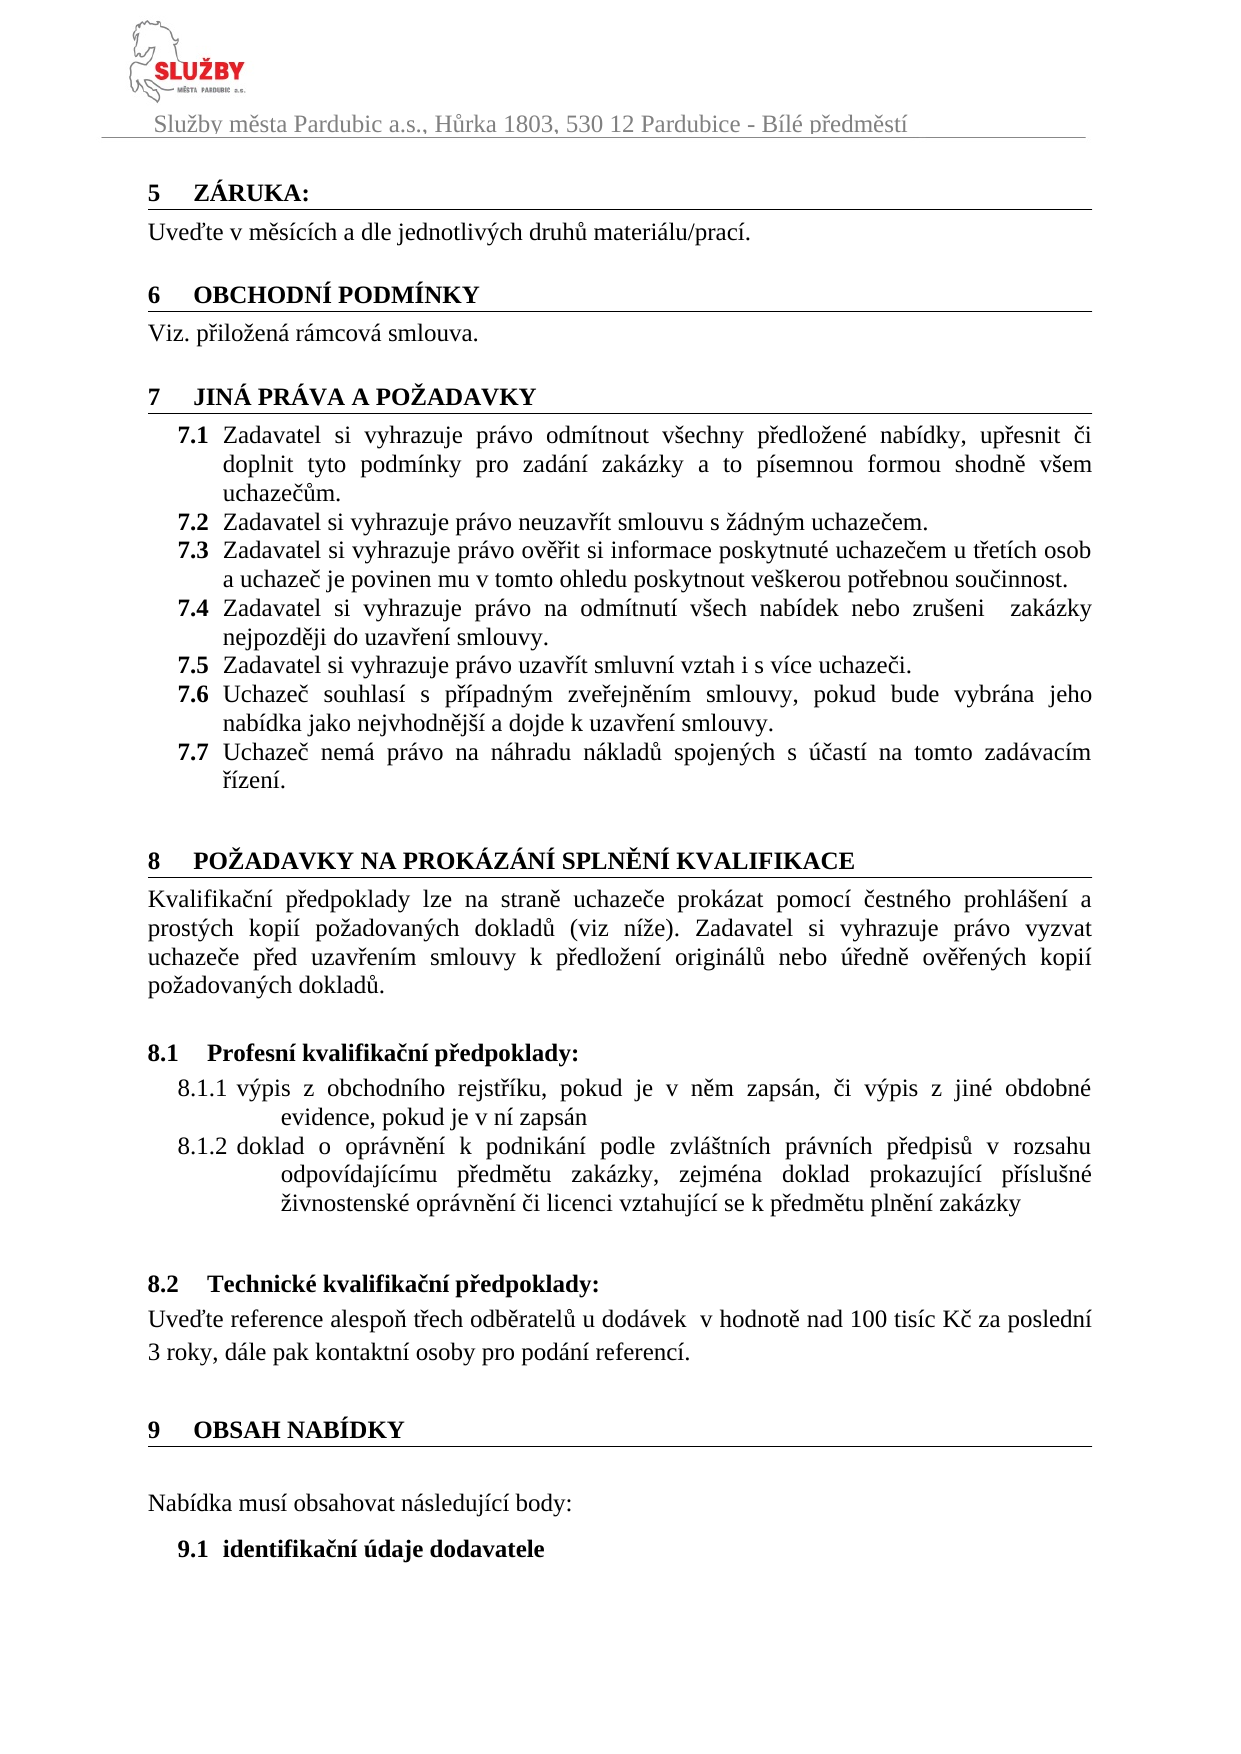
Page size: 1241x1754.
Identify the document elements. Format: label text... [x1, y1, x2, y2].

subtitle Profesní kvalifikační předpoklady: [147, 1038, 1092, 1067]
subtitle Zadavatel si vyhrazuje právo ověřit si informace poskytnuté uchazečem u třetích osob a uchazeč je povinen mu v tomto ohledu poskytnout veškerou potřebnou součinnost. [177, 535, 1092, 593]
text Uveďte v měsících a dle jednotlivých druhů materiálu/prací. [148, 217, 1092, 245]
subtitle OBSAH NABÍDKY [148, 1415, 1092, 1446]
subtitle Jiná práva a požadavky [148, 382, 1092, 413]
subtitle doklad o oprávnění k podnikání podle zvláštních právních předpisů v rozsahu odpovídajícímu předmětu zakázky, zejména doklad prokazující příslušné živnostenské oprávnění či licenci vztahující se k předmětu plnění zakázky [177, 1131, 1092, 1217]
subtitle Zadavatel si vyhrazuje právo odmítnout všechny předložené nabídky, upřesnit či doplnit tyto podmínky pro zadání zakázky a to písemnou formou shodně všem uchazečům. [177, 420, 1092, 507]
subtitle Zadavatel si vyhrazuje právo neuzavřít smlouvu s žádným uchazečem. [177, 507, 1092, 535]
subtitle Zadavatel si vyhrazuje právo na odmítnutí všech nabídek nebo zrušeni zakázky nejpozději do uzavření smlouvy. [177, 593, 1092, 650]
picture [67, 11, 1124, 153]
text Nabídka musí obsahovat následující body: [148, 1488, 1092, 1517]
subtitle Zadavatel si vyhrazuje právo uzavřít smluvní vztah i s více uchazeči. [177, 650, 1092, 679]
text Kvalifikační předpoklady lze na straně uchazeče prokázat pomocí čestného prohlášení a prostých kopií požadovaných dokladů (viz níže). Zadavatel si vyhrazuje právo vyzvat uchazeče před uzavřením smlouvy k předložení originálů nebo úředně ověřených kopií požadovaných dokladů. [148, 884, 1092, 999]
text Uveďte reference alespoň třech odběratelů u dodávek v hodnotě nad 100 tisíc Kč za poslední 3 roky, dále pak kontaktní osoby pro podání referencí. [148, 1304, 1092, 1366]
subtitle Záruka: [148, 178, 1092, 209]
subtitle výpis z obchodního rejstříku, pokud je v něm zapsán, či výpis z jiné obdobné evidence, pokud je v ní zapsán [177, 1073, 1092, 1131]
text Viz. přiložená rámcová smlouva. [148, 318, 1092, 347]
subtitle Uchazeč nemá právo na náhradu nákladů spojených s účastí na tomto zadávacím řízení. [177, 737, 1092, 794]
subtitle Uchazeč souhlasí s případným zveřejněním smlouvy, pokud bude vybrána jeho nabídka jako nejvhodnější a dojde k uzavření smlouvy. [177, 679, 1092, 737]
subtitle Technické kvalifikační předpoklady: [147, 1269, 1092, 1298]
subtitle Obchodní podmínky [148, 280, 1092, 311]
subtitle POŽADAVKY NA PROKÁZÁNÍ SPLNĚNÍ KVALIFIKACE [148, 846, 1092, 877]
subtitle identifikační údaje dodavatele [177, 1534, 1092, 1563]
